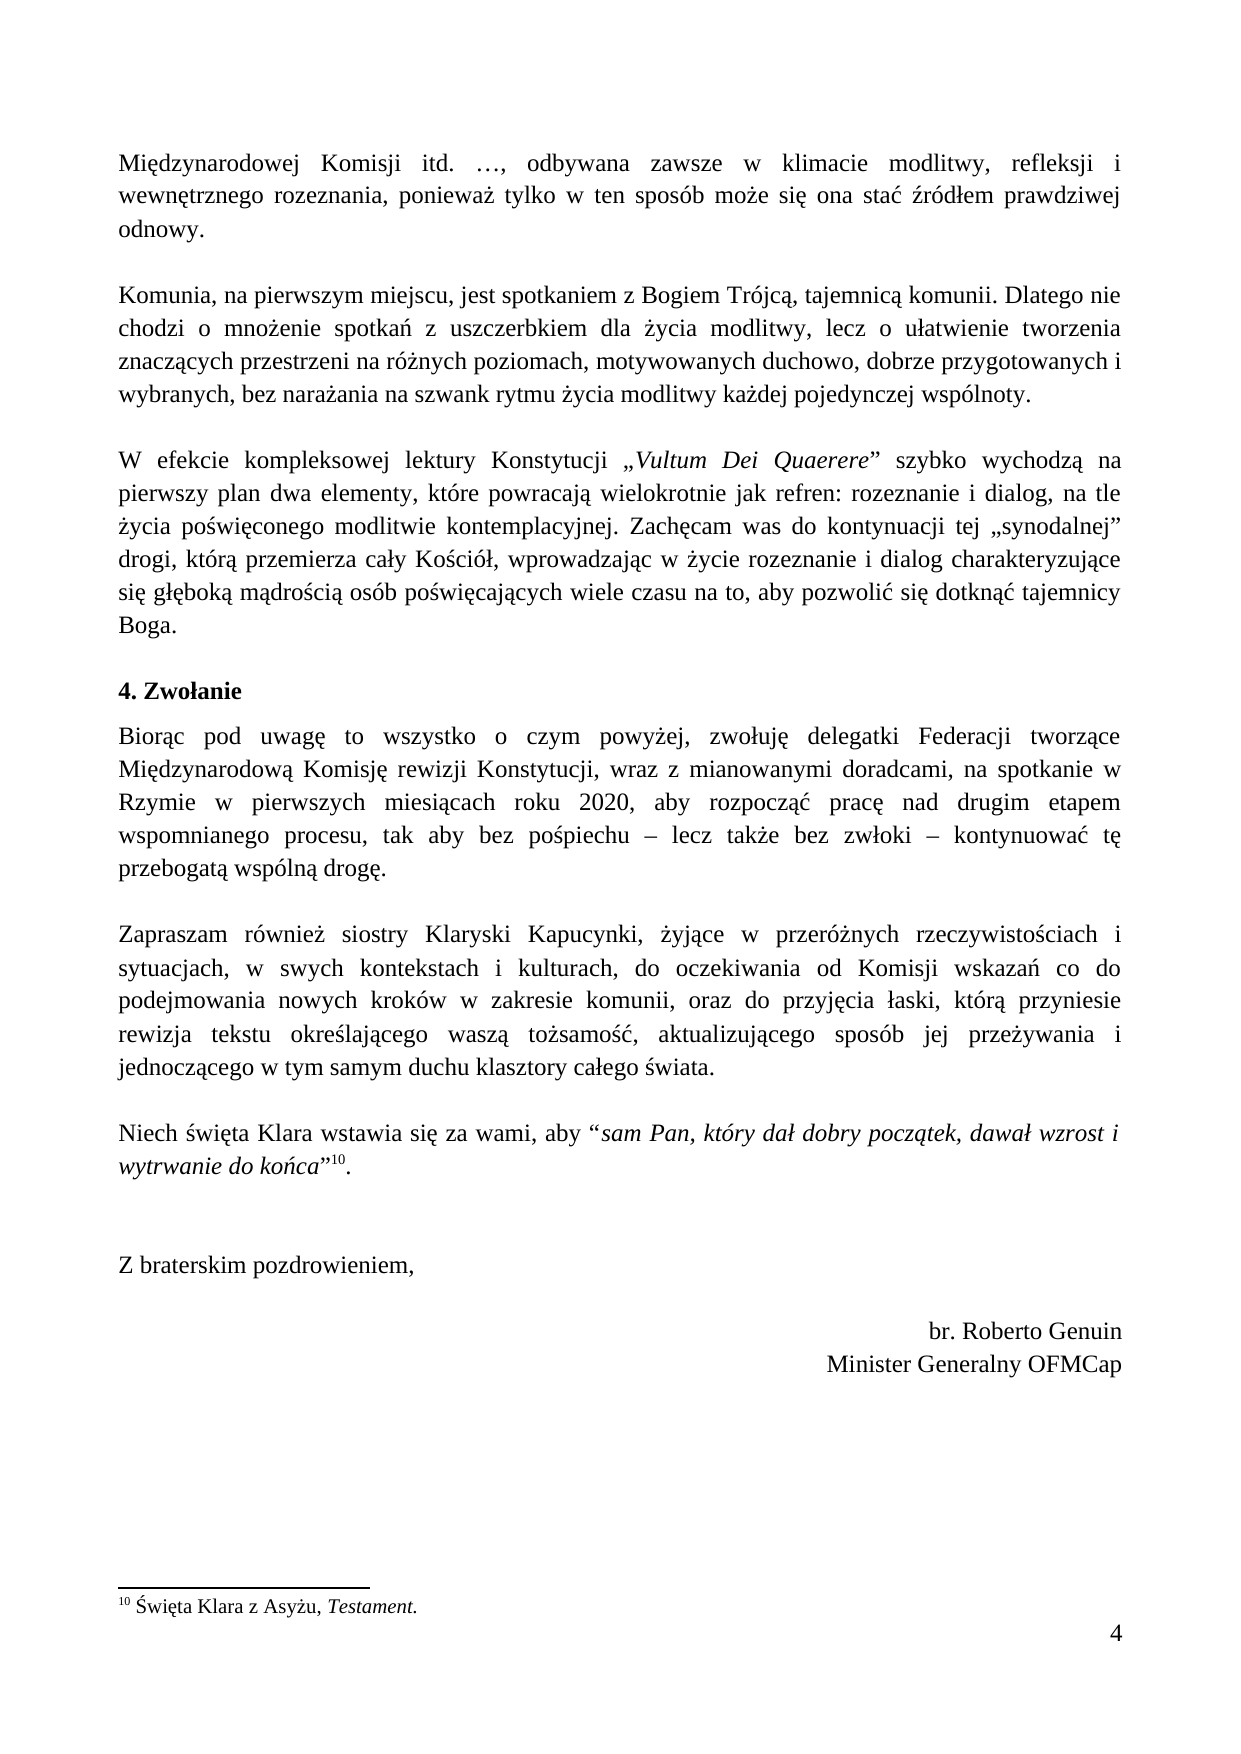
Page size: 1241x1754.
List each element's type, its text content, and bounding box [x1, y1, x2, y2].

text br. Roberto Genuin [118, 1316, 1122, 1344]
text Biorąc pod uwagę to wszystko o czym powyżej, zwołuję delegatki Federacji tworzące Międzynarodową Komisję rewizji Konstytucji, wraz z mianowanymi doradcami, na spotkanie w Rzymie w pierwszych miesiącach roku 2020, aby rozpocząć pracę nad drugim etapem wspomnianego procesu, tak aby bez pośpiechu – lecz także bez zwłoki – kontynuować tę przebogatą wspólną drogę. [118, 721, 1122, 882]
text Zapraszam również siostry Klaryski Kapucynki, żyjące w przeróżnych rzeczywistościach i sytuacjach, w swych kontekstach i kulturach, do oczekiwania od Komisji wskazań co do podejmowania nowych kroków w zakresie komunii, oraz do przyjęcia łaski, którą przyniesie rewizja tekstu określającego waszą tożsamość, aktualizującego sposób jej przeżywania i jednoczącego w tym samym duchu klasztory całego świata. [118, 919, 1122, 1080]
text Z braterskim pozdrowieniem, [118, 1250, 1122, 1278]
text Niech święta Klara wstawia się za wami, aby “sam Pan, który dał dobry początek, dawał wzrost i wytrwanie do końca”. [118, 1118, 1122, 1179]
text Komunia, na pierwszym miejscu, jest spotkaniem z Bogiem Trójcą, tajemnicą komunii. Dlatego nie chodzi o mnożenie spotkań z uszczerbkiem dla życia modlitwy, lecz o ułatwienie tworzenia znaczących przestrzeni na różnych poziomach, motywowanych duchowo, dobrze przygotowanych i wybranych, bez narażania na szwank rytmu życia modlitwy każdej pojedynczej wspólnoty. [118, 280, 1122, 407]
text Minister Generalny OFMCap [118, 1349, 1122, 1378]
subtitle 4. Zwołanie [118, 676, 1122, 705]
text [118, 148, 1122, 242]
text W efekcie kompleksowej lektury Konstytucji „Vultum Dei Quaerere” szybko wychodzą na pierwszy plan dwa elementy, które powracają wielokrotnie jak refren: rozeznanie i dialog, na tle życia poświęconego modlitwie kontemplacyjnej. Zachęcam was do kontynuacji tej „synodalnej” drogi, którą przemierza cały Kościół, wprowadzając w życie rozeznanie i dialog charakteryzujące się głęboką mądrością osób poświęcających wiele czasu na to, aby pozwolić się dotknąć tajemnicy Boga. [118, 445, 1122, 639]
